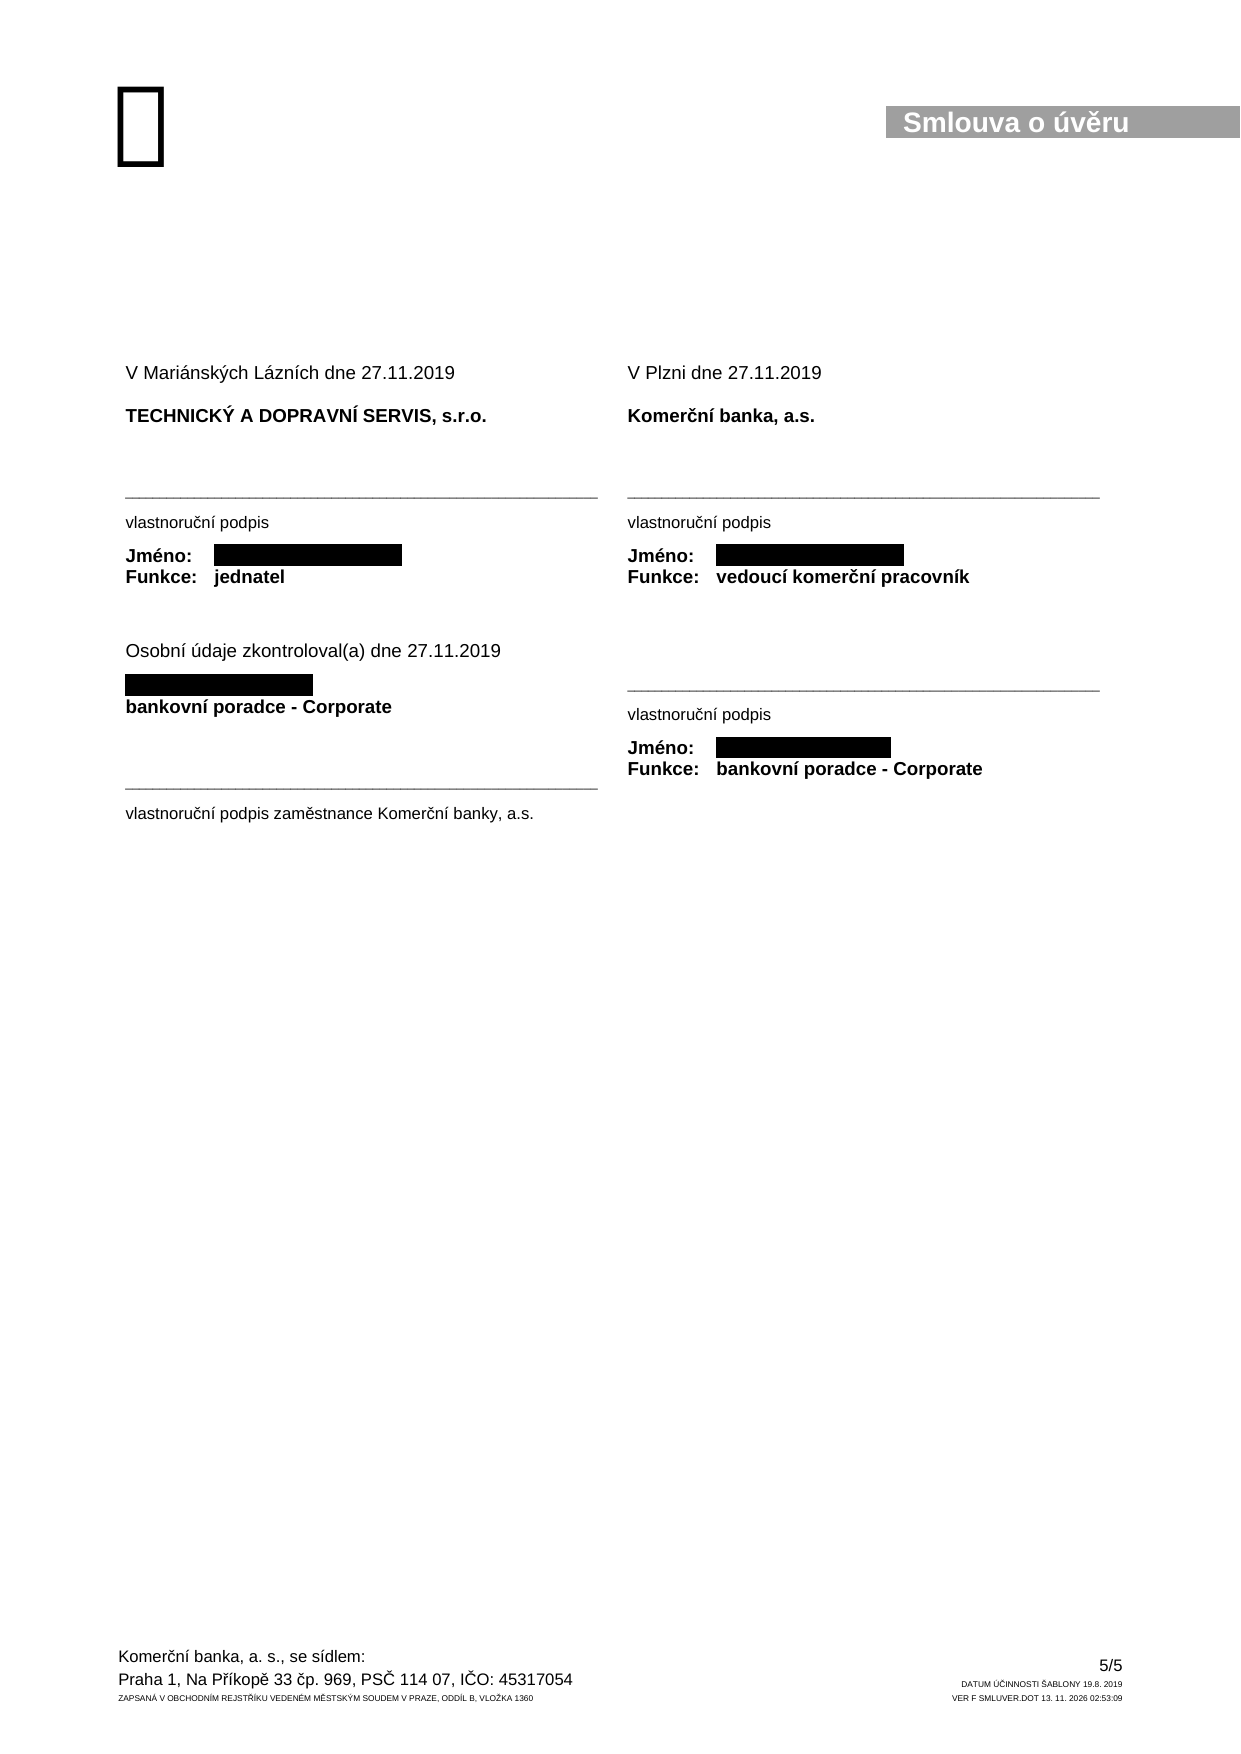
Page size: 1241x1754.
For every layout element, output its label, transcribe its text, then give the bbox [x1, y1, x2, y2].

table_cell vlastnoruční podpis Jméno: XXXXXXXXXXXXXX Funkce: bankovní poradce - Corporate [620, 619, 1122, 844]
table_header V Plzni dne 27.11.2019 Komerční banka, a.s. vlastnoruční podpis Jméno: XXXXXXXXXXXXXXX Funkce: vedoucí komerční pracovník [620, 352, 1122, 619]
table_cell Osobní údaje zkontroloval(a) dne 27.11.2019 XXXXXXXXXXXXXXX bankovní poradce - Corporate vlastnoruční podpis zaměstnance Komerční banky, a.s. [118, 619, 620, 844]
table_header V Mariánských Lázních dne 27.11.2019 TECHNICKÝ A DOPRAVNÍ SERVIS, s.r.o. vlastnoruční podpis Jméno: XXXXXXXXXXXXXXX Funkce: jednatel [118, 352, 620, 619]
